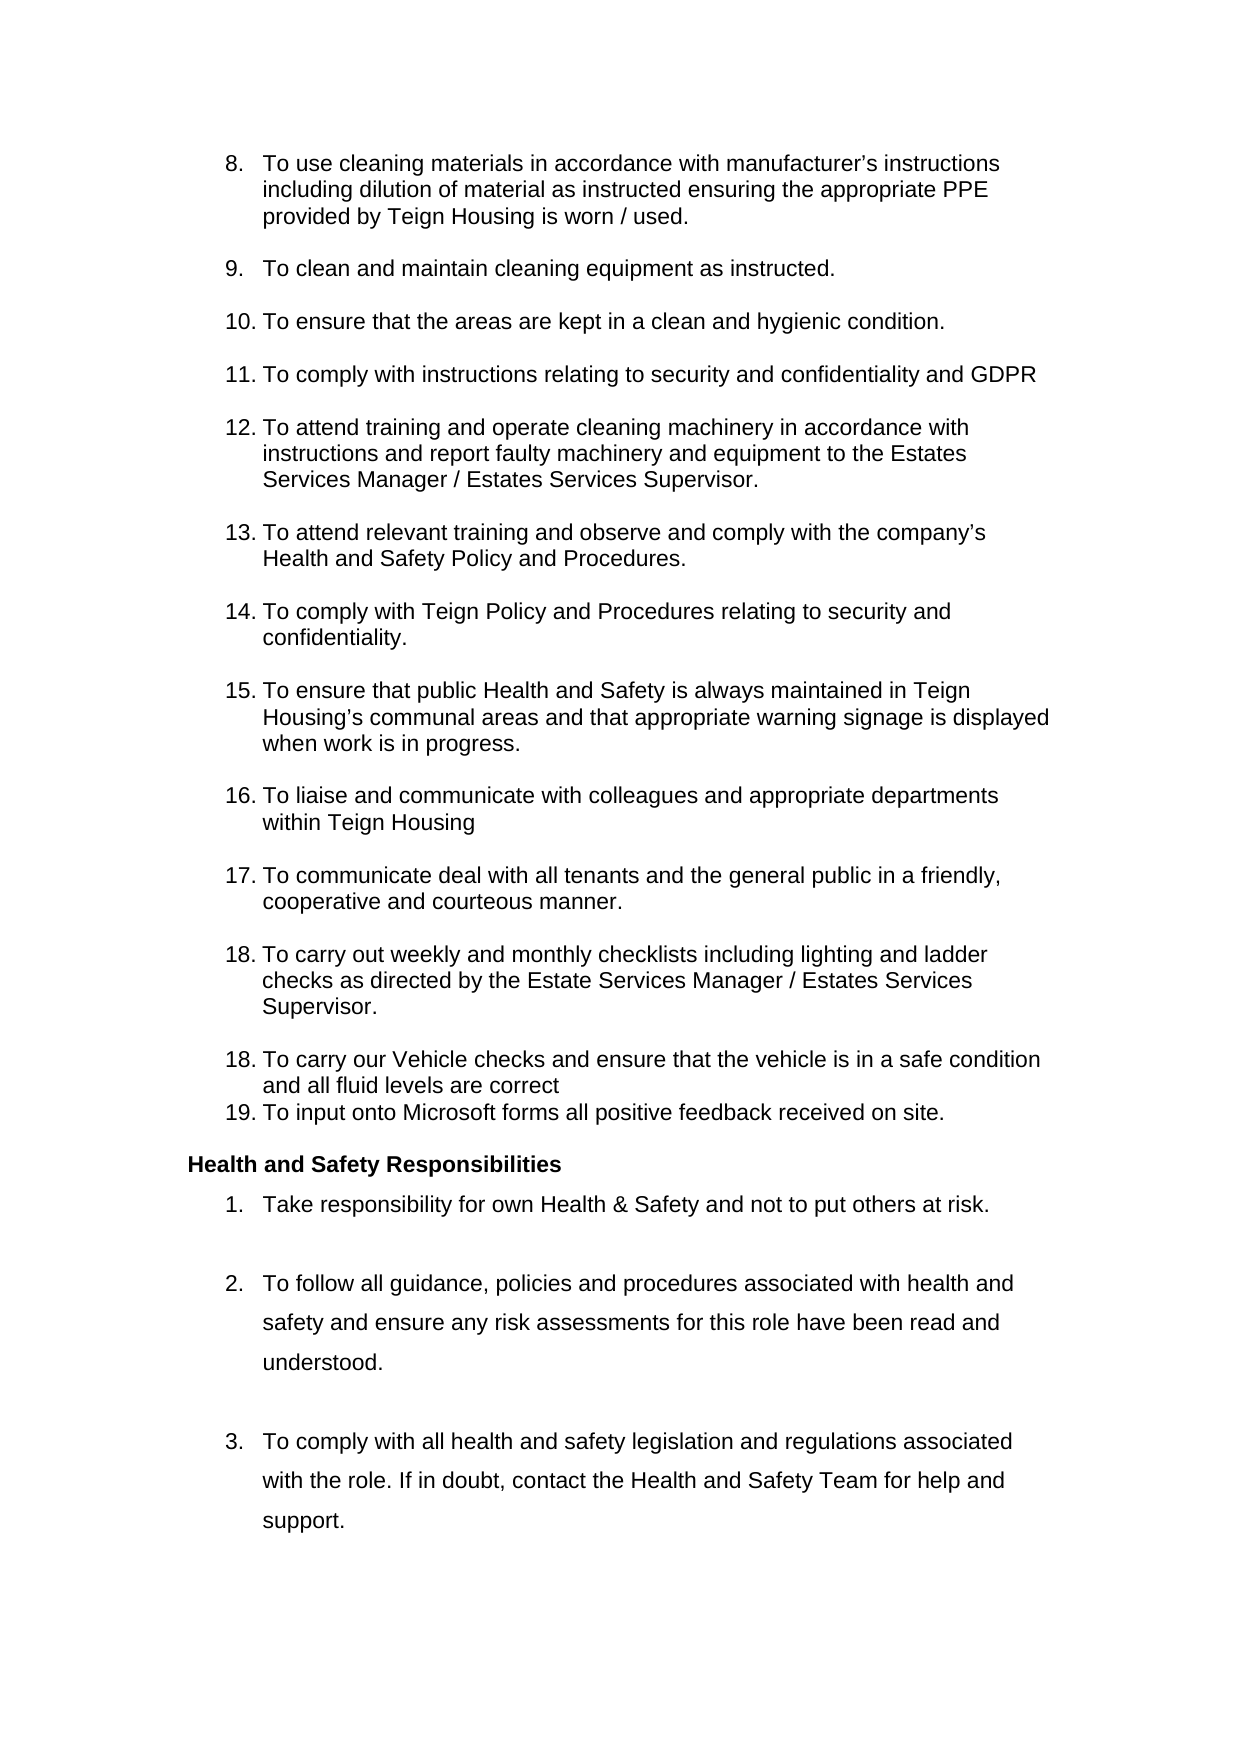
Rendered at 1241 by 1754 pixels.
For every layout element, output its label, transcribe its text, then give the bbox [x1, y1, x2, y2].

list To ensure that public Health and Safety is always maintained in Teign Housing’s communal areas and that appropriate warning signage is displayed when work is in progress. [225, 677, 1053, 756]
list To comply with Teign Policy and Procedures relating to security and confidentiality. [225, 598, 1053, 651]
list To use cleaning materials in accordance with manufacturer’s instructions including dilution of material as instructed ensuring the appropriate PPE provided by Teign Housing is worn / used. [225, 150, 1053, 229]
list Take responsibility for own Health & Safety and not to put others at risk. [225, 1191, 1053, 1217]
list To ensure that the areas are kept in a clean and hygienic condition. [225, 308, 1053, 334]
text Health and Safety Responsibilities [187, 1151, 1053, 1178]
list To communicate deal with all tenants and the general public in a friendly, cooperative and courteous manner. [225, 862, 1053, 914]
list To input onto Microsoft forms all positive feedback received on site. [225, 1099, 1053, 1125]
list To attend training and operate cleaning machinery in accordance with instructions and report faulty machinery and equipment to the Estates Services Manager / Estates Services Supervisor. [225, 413, 1053, 493]
list To clean and maintain cleaning equipment as instructed. [225, 255, 1053, 282]
list To carry our Vehicle checks and ensure that the vehicle is in a safe condition and all fluid levels are correct [225, 1046, 1053, 1099]
list To comply with instructions relating to security and confidentiality and GDPR [225, 361, 1053, 387]
list To liaise and communicate with colleagues and appropriate departments within Teign Housing [225, 782, 1053, 835]
list 18. To carry out weekly and monthly checklists including lighting and ladder checks as directed by the Estate Services Manager / Estates Services Supervisor. [225, 941, 1053, 1020]
list To comply with all health and safety legislation and regulations associated with the role. If in doubt, contact the Health and Safety Team for help and support. [225, 1428, 1053, 1533]
list To follow all guidance, policies and procedures associated with health and safety and ensure any risk assessments for this role have been read and understood. [225, 1270, 1053, 1375]
list To attend relevant training and observe and comply with the company’s Health and Safety Policy and Procedures. [225, 519, 1053, 572]
